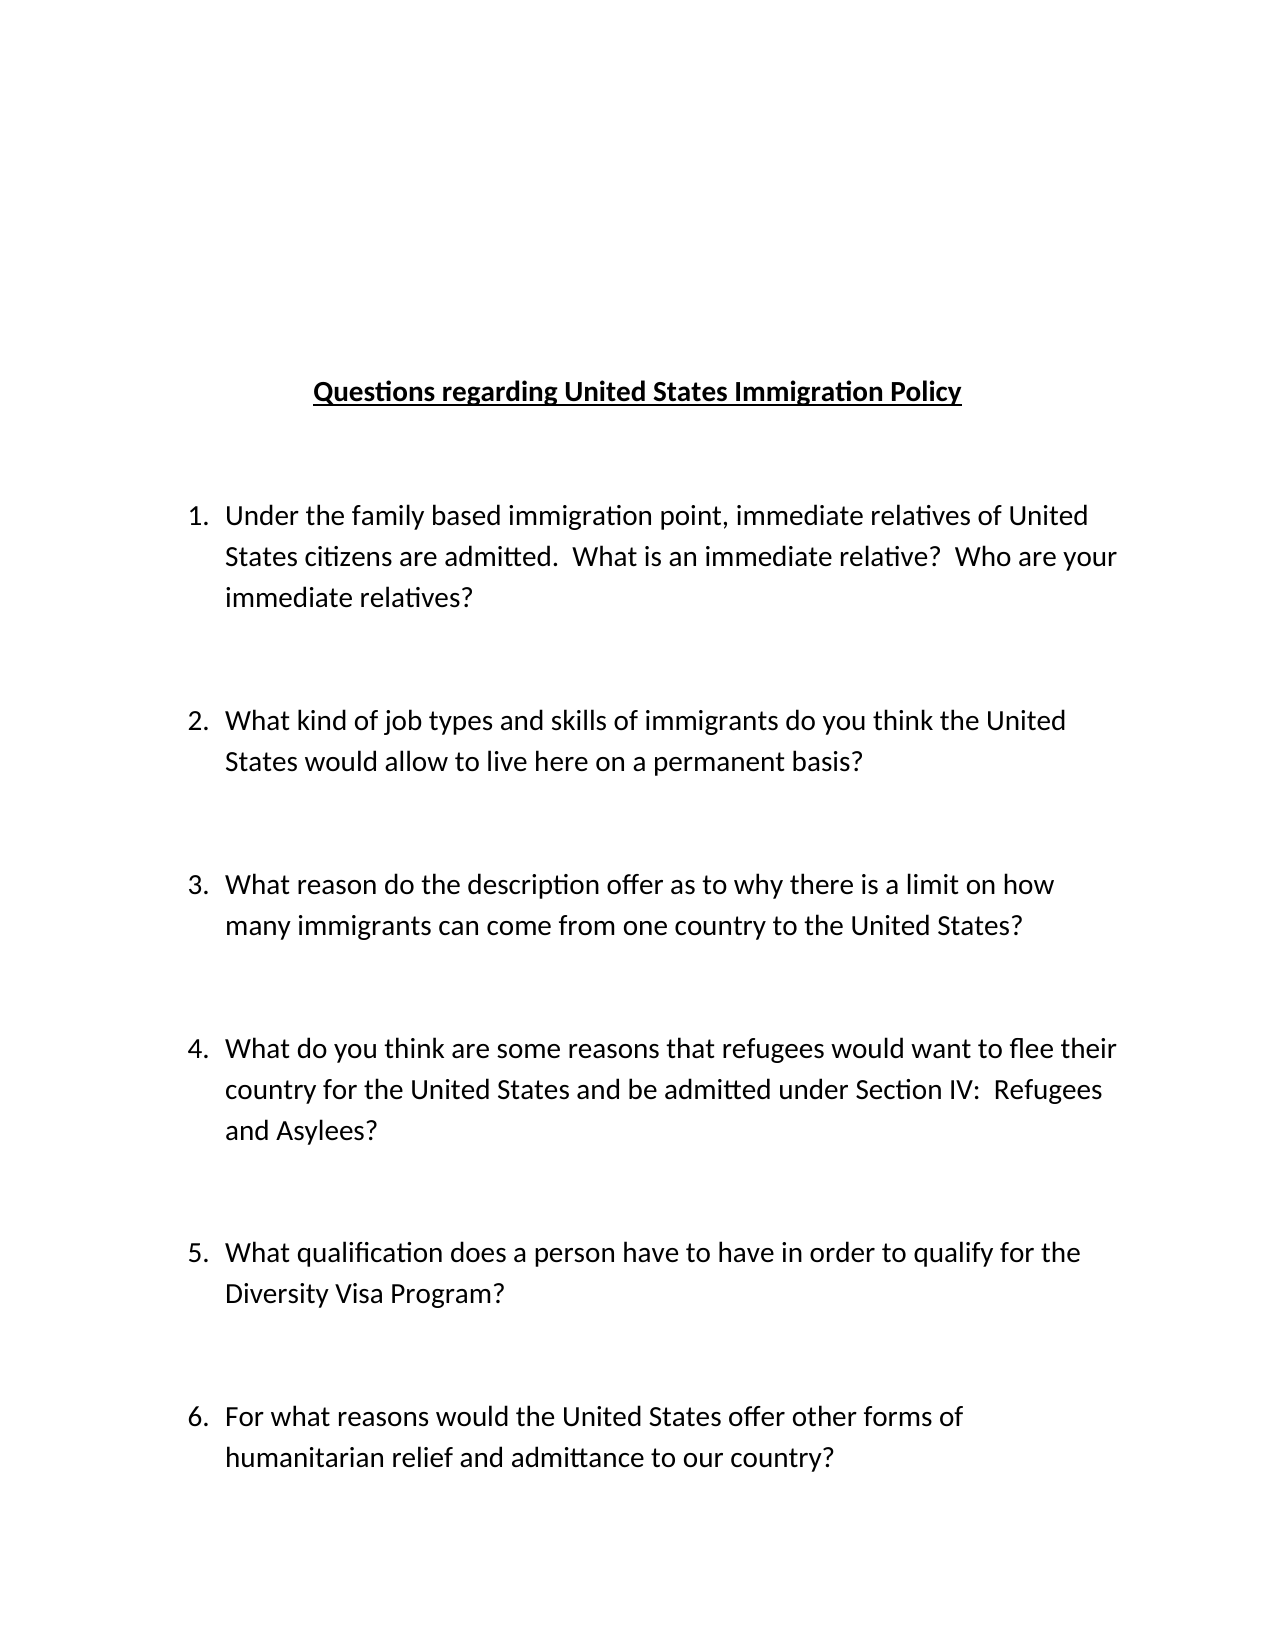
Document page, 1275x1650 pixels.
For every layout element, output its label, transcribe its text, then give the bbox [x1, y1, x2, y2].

list What qualification does a person have to have in order to qualify for the Diversity Visa Program? [187, 1234, 1125, 1311]
list Under the family based immigration point, immediate relatives of United States citizens are admitted. What is an immediate relative? Who are your immediate relatives? [187, 497, 1125, 614]
text Questions regarding United States Immigration Policy [150, 373, 1125, 409]
list What reason do the description offer as to why there is a limit on how many immigrants can come from one country to the United States? [187, 866, 1125, 943]
list What kind of job types and skills of immigrants do you think the United States would allow to live here on a permanent basis? [187, 702, 1125, 779]
list What do you think are some reasons that refugees would want to flee their country for the United States and be admitted under Section IV: Refugees and Asylees? [187, 1030, 1125, 1147]
list For what reasons would the United States offer other forms of humanitarian relief and admittance to our country? [187, 1398, 1125, 1475]
